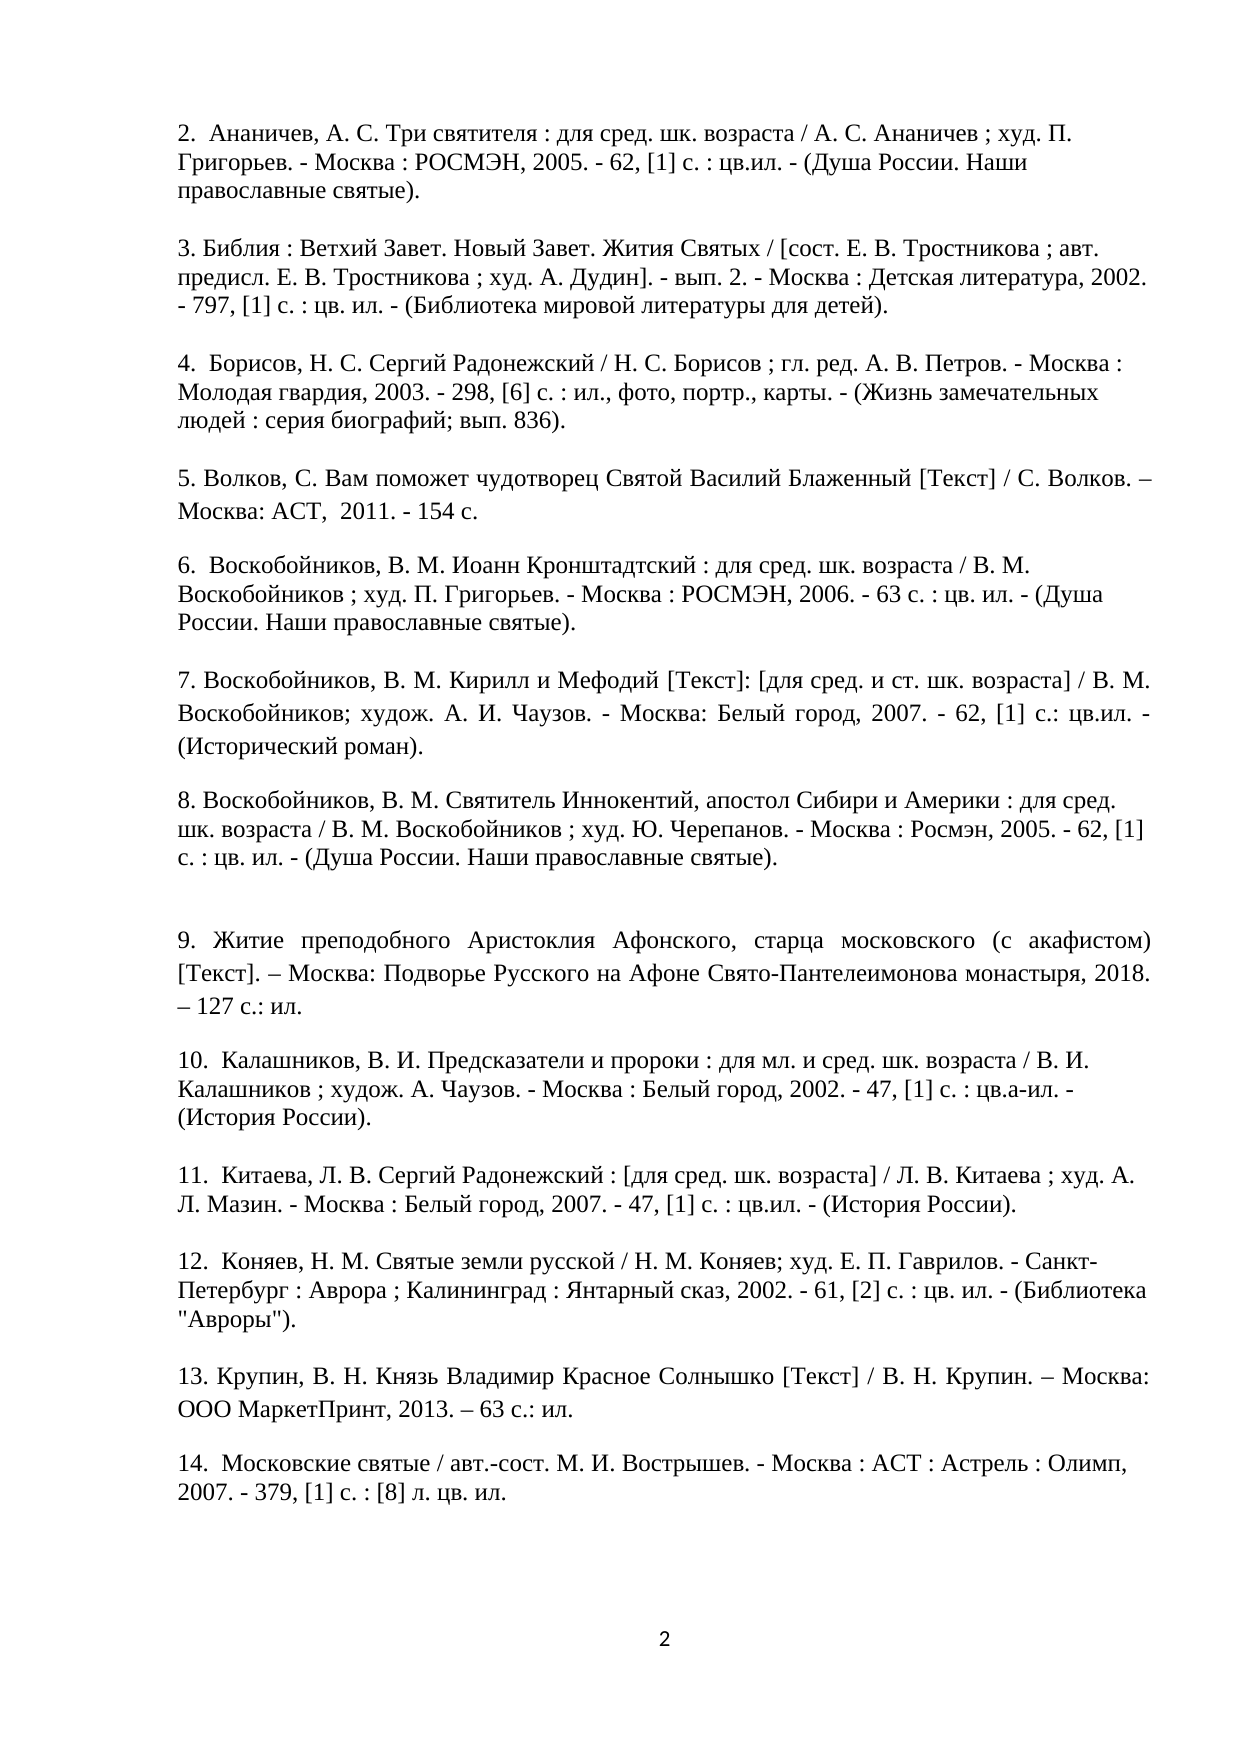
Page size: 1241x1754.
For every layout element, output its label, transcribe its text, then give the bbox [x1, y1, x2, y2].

text 7. Воскобойников, В. М. Кирилл и Мефодий [Текст]: [для сред. и ст. шк. возраста] / В. М. Воскобойников; худож. А. И. Чаузов. - Москва: Белый город, 2007. - 62, [1] с.: цв.ил. - (Исторический роман). [177, 665, 1152, 760]
text 9. Житие преподобного Аристоклия Афонского, старца московского (с акафистом) [Текст]. – Москва: Подворье Русского на Афоне Свято-Пантелеимонова монастыря, 2018. – 127 с.: ил. [177, 925, 1152, 1020]
text 10. Калашников, В. И. Предсказатели и пророки : для мл. и сред. шк. возраста / В. И. Калашников ; худож. А. Чаузов. - Москва : Белый город, 2002. - 47, [1] с. : цв.a-ил. - (История России). [177, 1045, 1152, 1131]
text 3. Библия : Ветхий Завет. Новый Завет. Жития Святых / [сост. Е. В. Тростникова ; авт. предисл. Е. В. Тростникова ; худ. А. Дудин]. - вып. 2. - Москва : Детская литература, 2002. - 797, [1] с. : цв. ил. - (Библиотека мировой литературы для детей). [177, 233, 1152, 319]
text 14. Московские святые / авт.-сост. М. И. Вострышев. - Москва : АСТ : Астрель : Олимп, 2007. - 379, [1] с. : [8] л. цв. ил. [177, 1448, 1152, 1506]
text 2. Ананичев, А. С. Три святителя : для сред. шк. возраста / А. С. Ананичев ; худ. П. Григорьев. - Москва : РОСМЭН, 2005. - 62, [1] с. : цв.ил. - (Душа России. Наши православные святые). [177, 118, 1152, 204]
text 4. Борисов, Н. С. Сергий Радонежский / Н. С. Борисов ; гл. ред. А. В. Петров. - Москва : Молодая гвардия, 2003. - 298, [6] с. : ил., фото, портр., карты. - (Жизнь замечательных людей : серия биографий; вып. 836). [177, 348, 1152, 434]
list 13. Крупин, В. Н. Князь Владимир Красное Солнышко [Текст] / В. Н. Крупин. – Москва: ООО МаркетПринт, 2013. – 63 с.: ил. [177, 1361, 1152, 1423]
text 5. Волков, С. Вам поможет чудотворец Святой Василий Блаженный [Текст] / С. Волков. – Москва: АСТ, 2011. - 154 с. [177, 463, 1152, 525]
text 11. Китаева, Л. В. Сергий Радонежский : [для сред. шк. возраста] / Л. В. Китаева ; худ. А. Л. Мазин. - Москва : Белый город, 2007. - 47, [1] с. : цв.ил. - (История России). [177, 1160, 1152, 1217]
text 12. Коняев, Н. М. Святые земли русской / Н. М. Коняев; худ. Е. П. Гаврилов. - Санкт-Петербург : Аврора ; Калининград : Янтарный сказ, 2002. - 61, [2] с. : цв. ил. - (Библиотека "Авроры"). [177, 1246, 1152, 1332]
text 6. Воскобойников, В. М. Иоанн Кронштадтский : для сред. шк. возраста / В. М. Воскобойников ; худ. П. Григорьев. - Москва : РОСМЭН, 2006. - 63 с. : цв. ил. - (Душа России. Наши православные святые). [177, 550, 1152, 636]
text 8. Воскобойников, В. М. Святитель Иннокентий, апостол Сибири и Америки : для сред. шк. возраста / В. М. Воскобойников ; худ. Ю. Черепанов. - Москва : Росмэн, 2005. - 62, [1] с. : цв. ил. - (Душа России. Наши православные святые). [177, 785, 1152, 871]
